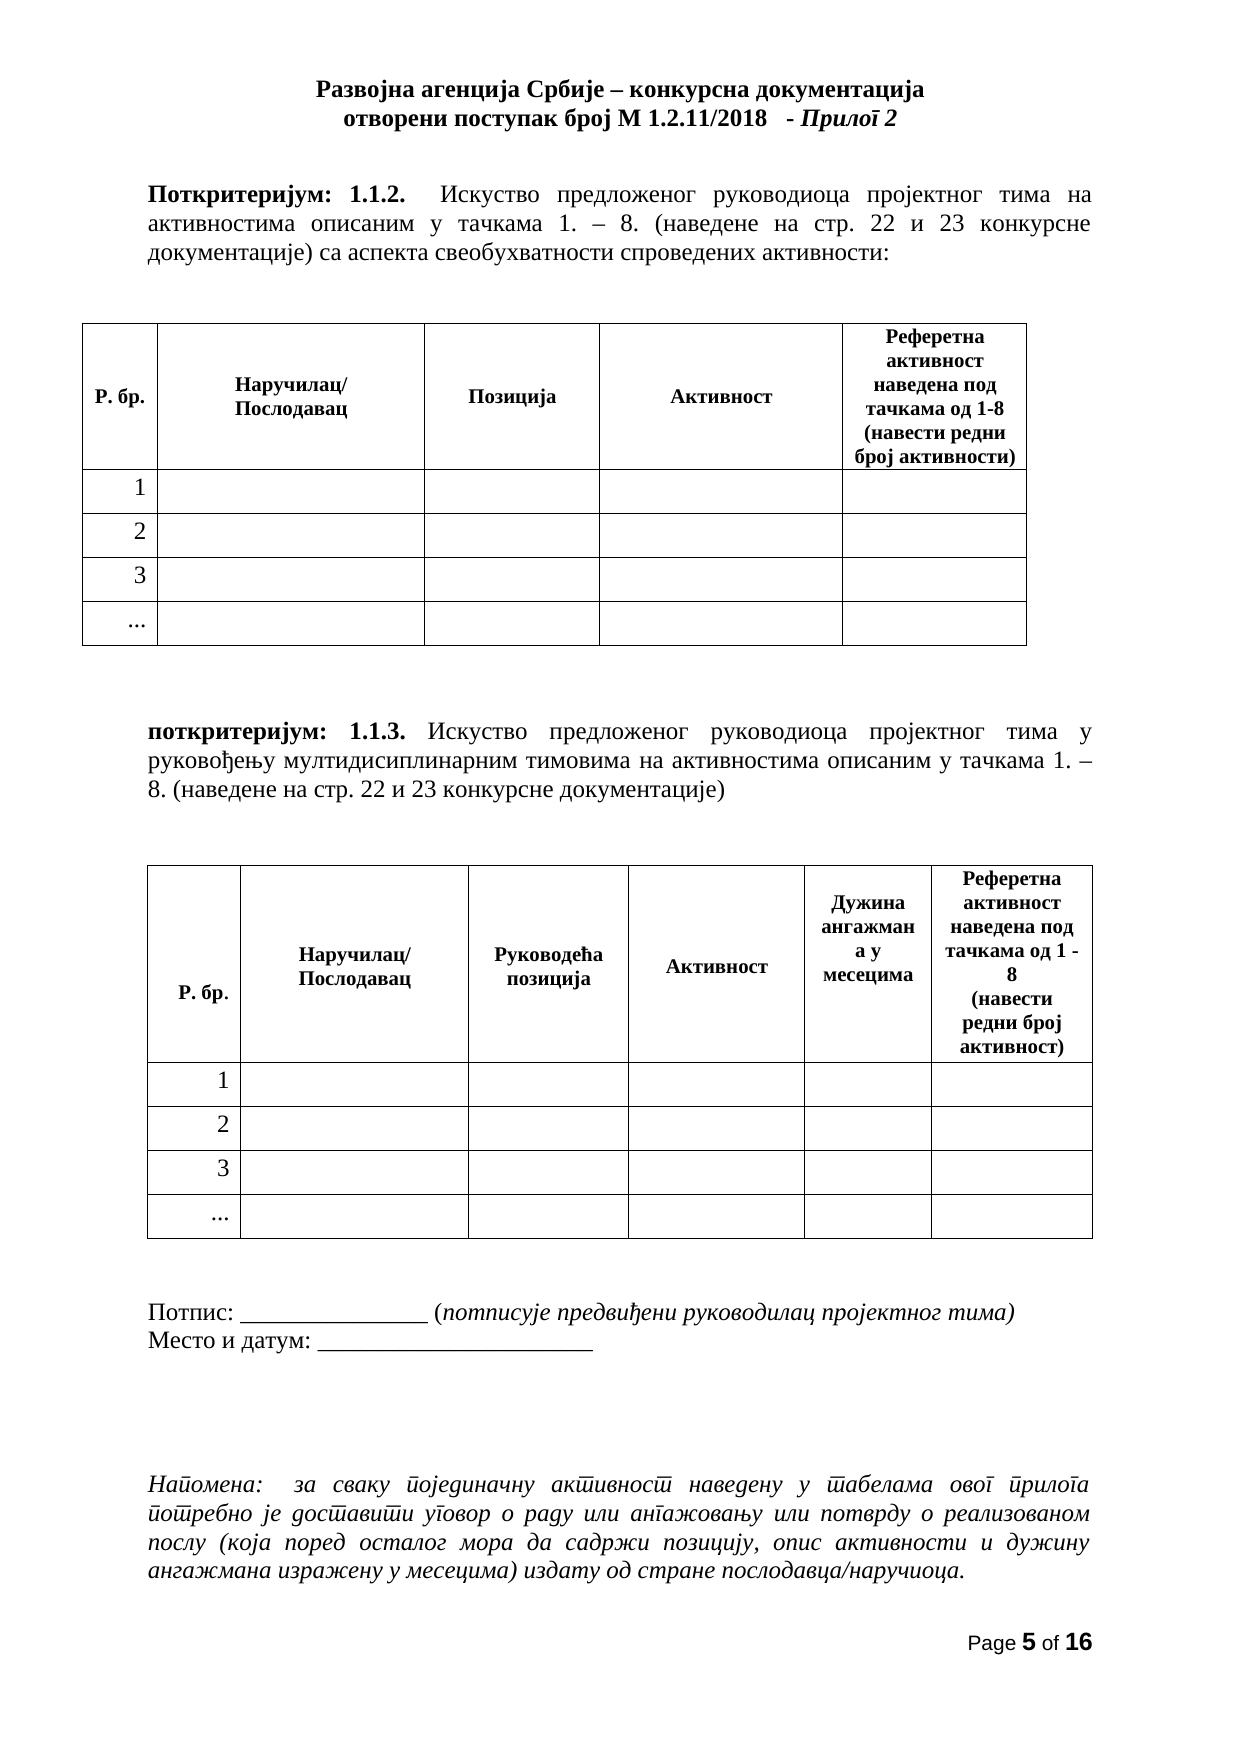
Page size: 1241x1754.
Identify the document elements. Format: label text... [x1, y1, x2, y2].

table_header Наручилац/ Послодавац [241, 866, 468, 1062]
table_header Реферетна активност наведена под тачкама од 1 -8 (навести редни број активност) [932, 866, 1092, 1062]
table_cell [629, 1151, 804, 1194]
table_cell [241, 1151, 468, 1194]
table_header Дужина ангажмана у месецима [805, 866, 931, 1062]
table_cell [629, 1063, 804, 1106]
table_cell [425, 470, 599, 512]
table_cell [241, 1107, 468, 1150]
table_cell [241, 1195, 468, 1238]
table_header Р. бр. [83, 324, 157, 468]
table_cell [805, 1107, 931, 1150]
table_cell [158, 558, 424, 601]
table_cell [843, 514, 1026, 557]
table_cell ... [83, 602, 157, 645]
table_cell [425, 514, 599, 557]
table_cell [629, 1107, 804, 1150]
table_cell [932, 1063, 1092, 1106]
table_header Позиција [425, 324, 599, 468]
table_cell [158, 514, 424, 557]
table_cell 3 [83, 558, 157, 601]
table_cell 2 [83, 514, 157, 557]
table_cell [843, 470, 1026, 512]
table_cell [843, 602, 1026, 645]
table_cell 1 [83, 470, 157, 512]
table_cell [469, 1195, 628, 1238]
text Место и датум: ______________________ [148, 1326, 1092, 1354]
table_cell [805, 1063, 931, 1106]
table_cell [158, 602, 424, 645]
table_cell [843, 558, 1026, 601]
table_cell [932, 1107, 1092, 1150]
table_cell 3 [148, 1151, 240, 1194]
table_cell [932, 1151, 1092, 1194]
text Потпис: _______________ (потписује предвиђени руководилац пројектног тима) [148, 1297, 1092, 1326]
table_cell 2 [148, 1107, 240, 1150]
table_header Руководећа позиција [469, 866, 628, 1062]
text поткритеријум: 1.1.3. Искуство предложеног руководиоца пројектног тима у руковођењу мултидисиплинарним тимовима на активностима описаним у тачкама 1. – 8. (наведене на стр. 22 и 23 конкурсне документације) [148, 716, 1093, 802]
table_cell [425, 558, 599, 601]
table_cell [805, 1195, 931, 1238]
table_cell [425, 602, 599, 645]
table_cell ... [148, 1195, 240, 1238]
table_header Р. бр. [148, 866, 240, 1062]
table_cell [600, 558, 842, 601]
table_cell [629, 1195, 804, 1238]
table_cell [469, 1063, 628, 1106]
table_cell [932, 1195, 1092, 1238]
table_header Активност [629, 866, 804, 1062]
text Поткритеријум: 1.1.2. Искуство предложеног руководиоца пројектног тима на активностима описаним у тачкама 1. – 8. (наведене на стр. 22 и 23 конкурсне документације) са аспекта свеобухватности спроведених активности: [148, 179, 1092, 266]
table_cell [241, 1063, 468, 1106]
table_cell [469, 1151, 628, 1194]
table_cell [600, 602, 842, 645]
table_cell [600, 514, 842, 557]
table_cell [469, 1107, 628, 1150]
table_cell [805, 1151, 931, 1194]
text Напомена: за сваку појединачну активност наведену у табелама овог прилога потребно је доставити уговор о раду или ангажовању или потврду о реализованом послу (која поред осталог мора да садржи позицију, опис активности и дужину ангажмана изражену у месецима) издату од стране послодавца/наручиоца. [148, 1469, 1092, 1584]
table_header Реферетна активност наведена под тачкама од 1-8 (навести редни број активности) [843, 324, 1026, 468]
table_cell [158, 470, 424, 512]
table_header Наручилац/ Послодавац [158, 324, 424, 468]
table_cell 1 [148, 1063, 240, 1106]
table_cell [600, 470, 842, 512]
table_header Активност [600, 324, 842, 468]
